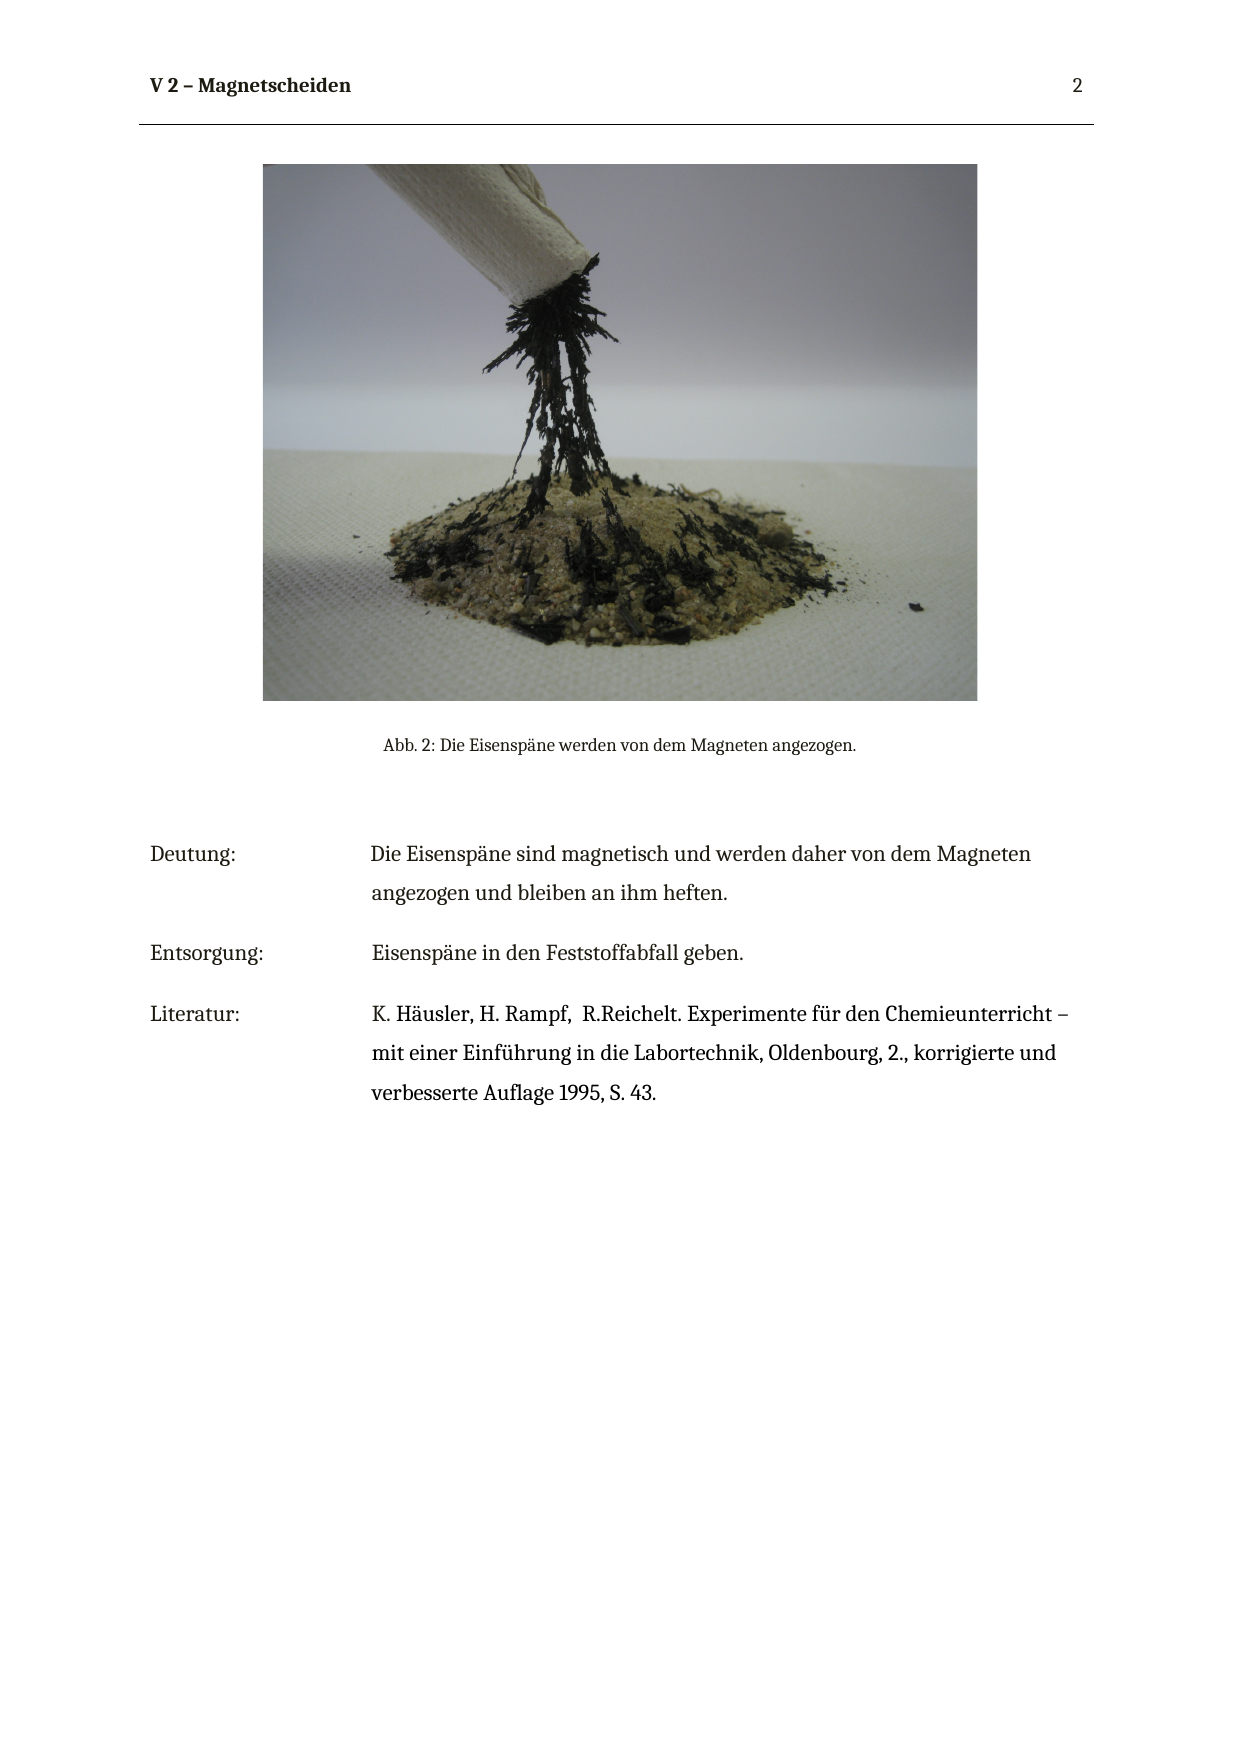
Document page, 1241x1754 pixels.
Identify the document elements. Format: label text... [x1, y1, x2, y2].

text Abb. 2: Die Eisenspäne werden von dem Magneten angezogen. [150, 734, 1090, 756]
text Entsorgung: Eisenspäne in den Feststoffabfall geben. [150, 940, 1090, 967]
text Literatur: K. Häusler, H. Rampf, R.Reichelt. Experimente für den Chemieunterricht – mit einer Einführung in die Labortechnik, Oldenbourg, 2., korrigierte und verbesserte Auflage 1995, S. 43. [150, 1001, 1090, 1106]
picture [262, 164, 978, 701]
text Deutung: Die Eisenspäne sind magnetisch und werden daher von dem Magneten angezogen und bleiben an ihm heften. [150, 840, 1090, 906]
